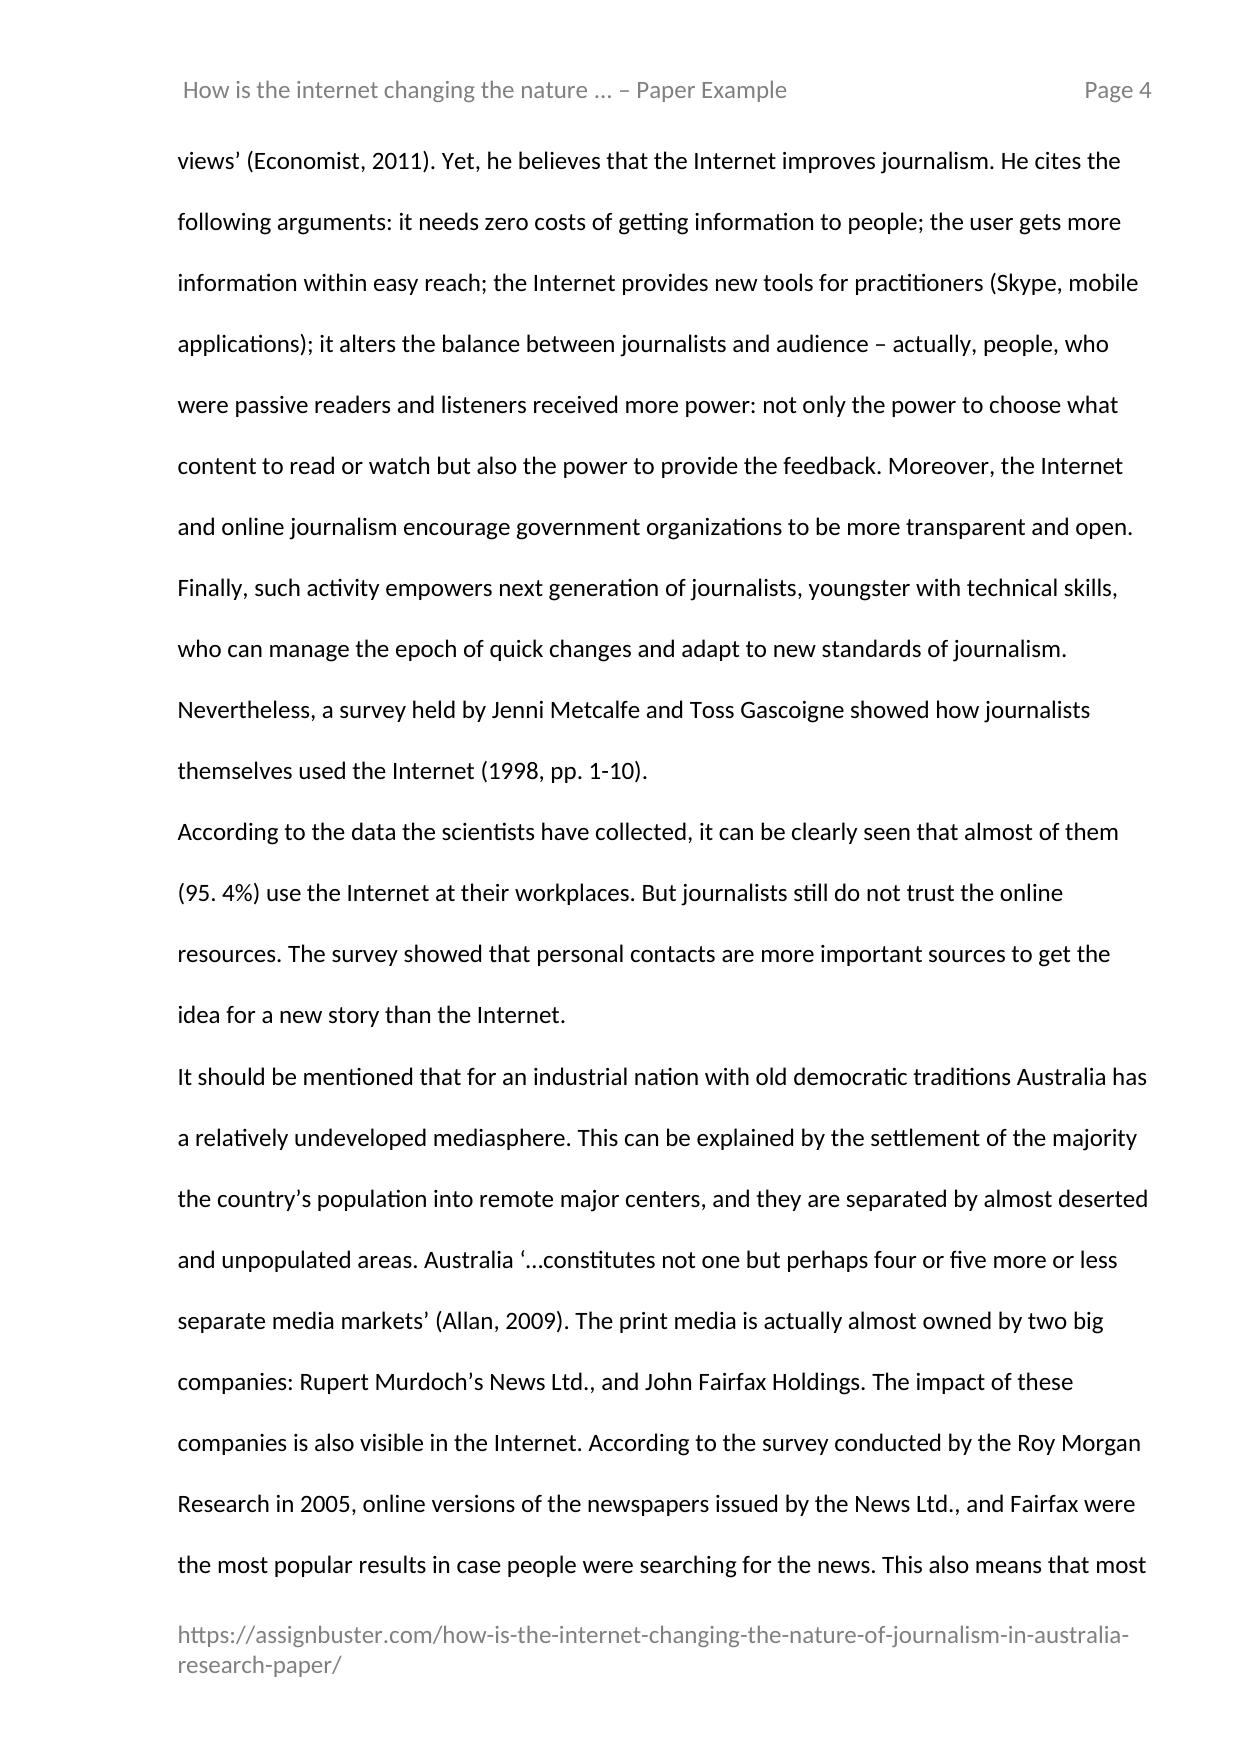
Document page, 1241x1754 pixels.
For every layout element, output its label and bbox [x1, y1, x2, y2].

text [177, 145, 1152, 1579]
